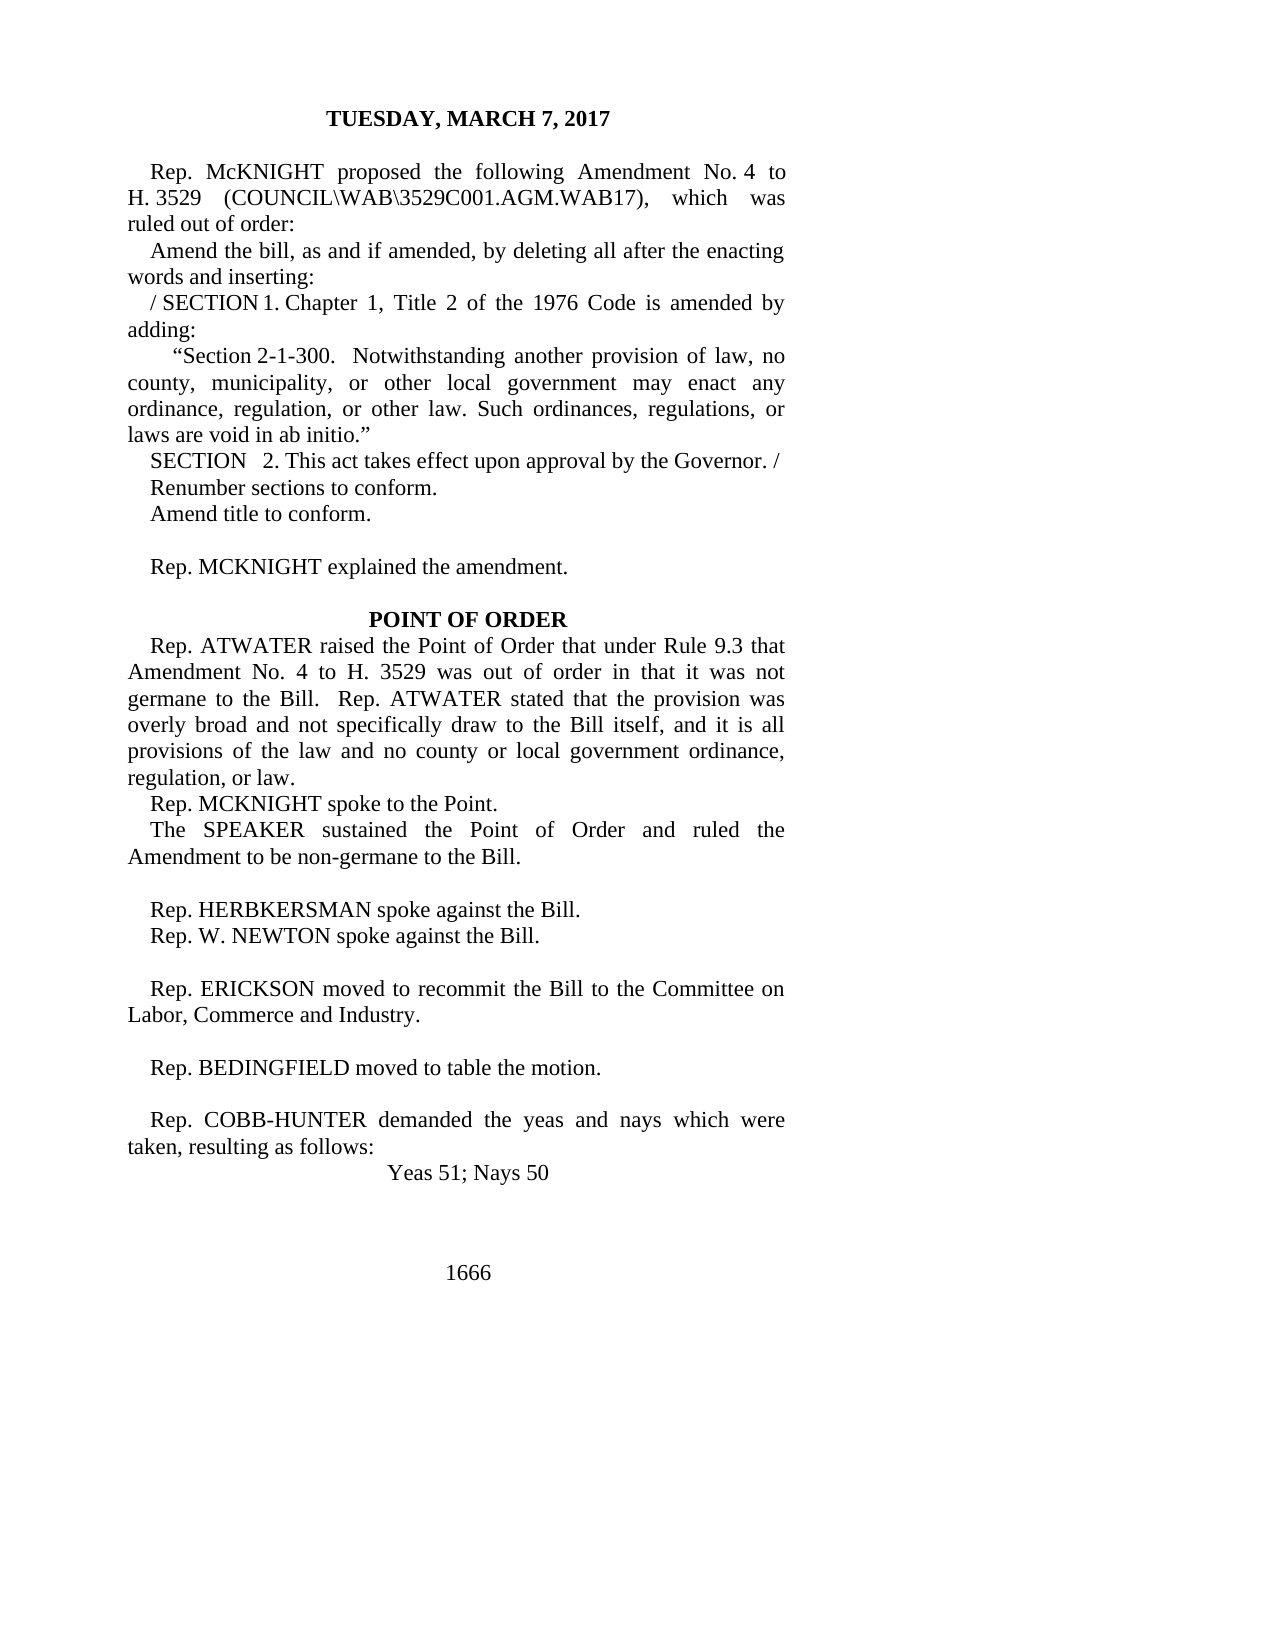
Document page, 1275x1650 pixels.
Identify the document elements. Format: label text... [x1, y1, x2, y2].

text Yeas 51; Nays 50 [127, 1159, 786, 1186]
text Rep. COBB-HUNTER demanded the yeas and nays which were taken, resulting as follows: [127, 1106, 786, 1159]
text Rep. MCKNIGHT spoke to the Point. [127, 790, 786, 817]
text Rep. HERBKERSMAN spoke against the Bill. [127, 896, 786, 922]
text Rep. McKNIGHT proposed the following Amendment No. 4 to H. 3529 (COUNCIL\WAB\3529C001.AGM.WAB17), which was ruled out of order: [127, 158, 786, 237]
text POINT OF ORDER [127, 606, 786, 632]
text Rep. W. NEWTON spoke against the Bill. [127, 922, 786, 948]
text / SECTION 1. Chapter 1, Title 2 of the 1976 Code is amended by adding: [127, 289, 786, 342]
text Renumber sections to conform. [127, 474, 786, 500]
text Rep. ERICKSON moved to recommit the Bill to the Committee on Labor, Commerce and Industry. [127, 975, 786, 1027]
text Amend title to conform. [127, 500, 786, 527]
text SECTION 2. This act takes effect upon approval by the Governor. / [127, 448, 786, 474]
text Amend the bill, as and if amended, by deleting all after the enacting words and inserting: [127, 237, 786, 289]
text Rep. MCKNIGHT explained the amendment. [127, 553, 786, 579]
text Rep. BEDINGFIELD moved to table the motion. [127, 1054, 786, 1080]
text “Section 2-1-300. Notwithstanding another provision of law, no county, municipality, or other local government may enact any ordinance, regulation, or other law. Such ordinances, regulations, or laws are void in ab initio.” [127, 342, 786, 448]
text Rep. ATWATER raised the Point of Order that under Rule 9.3 that Amendment No. 4 to H. 3529 was out of order in that it was not germane to the Bill. Rep. ATWATER stated that the provision was overly broad and not specifically draw to the Bill itself, and it is all provisions of the law and no county or local government ordinance, regulation, or law. [127, 632, 786, 790]
text The SPEAKER sustained the Point of Order and ruled the Amendment to be non-germane to the Bill. [127, 817, 786, 869]
